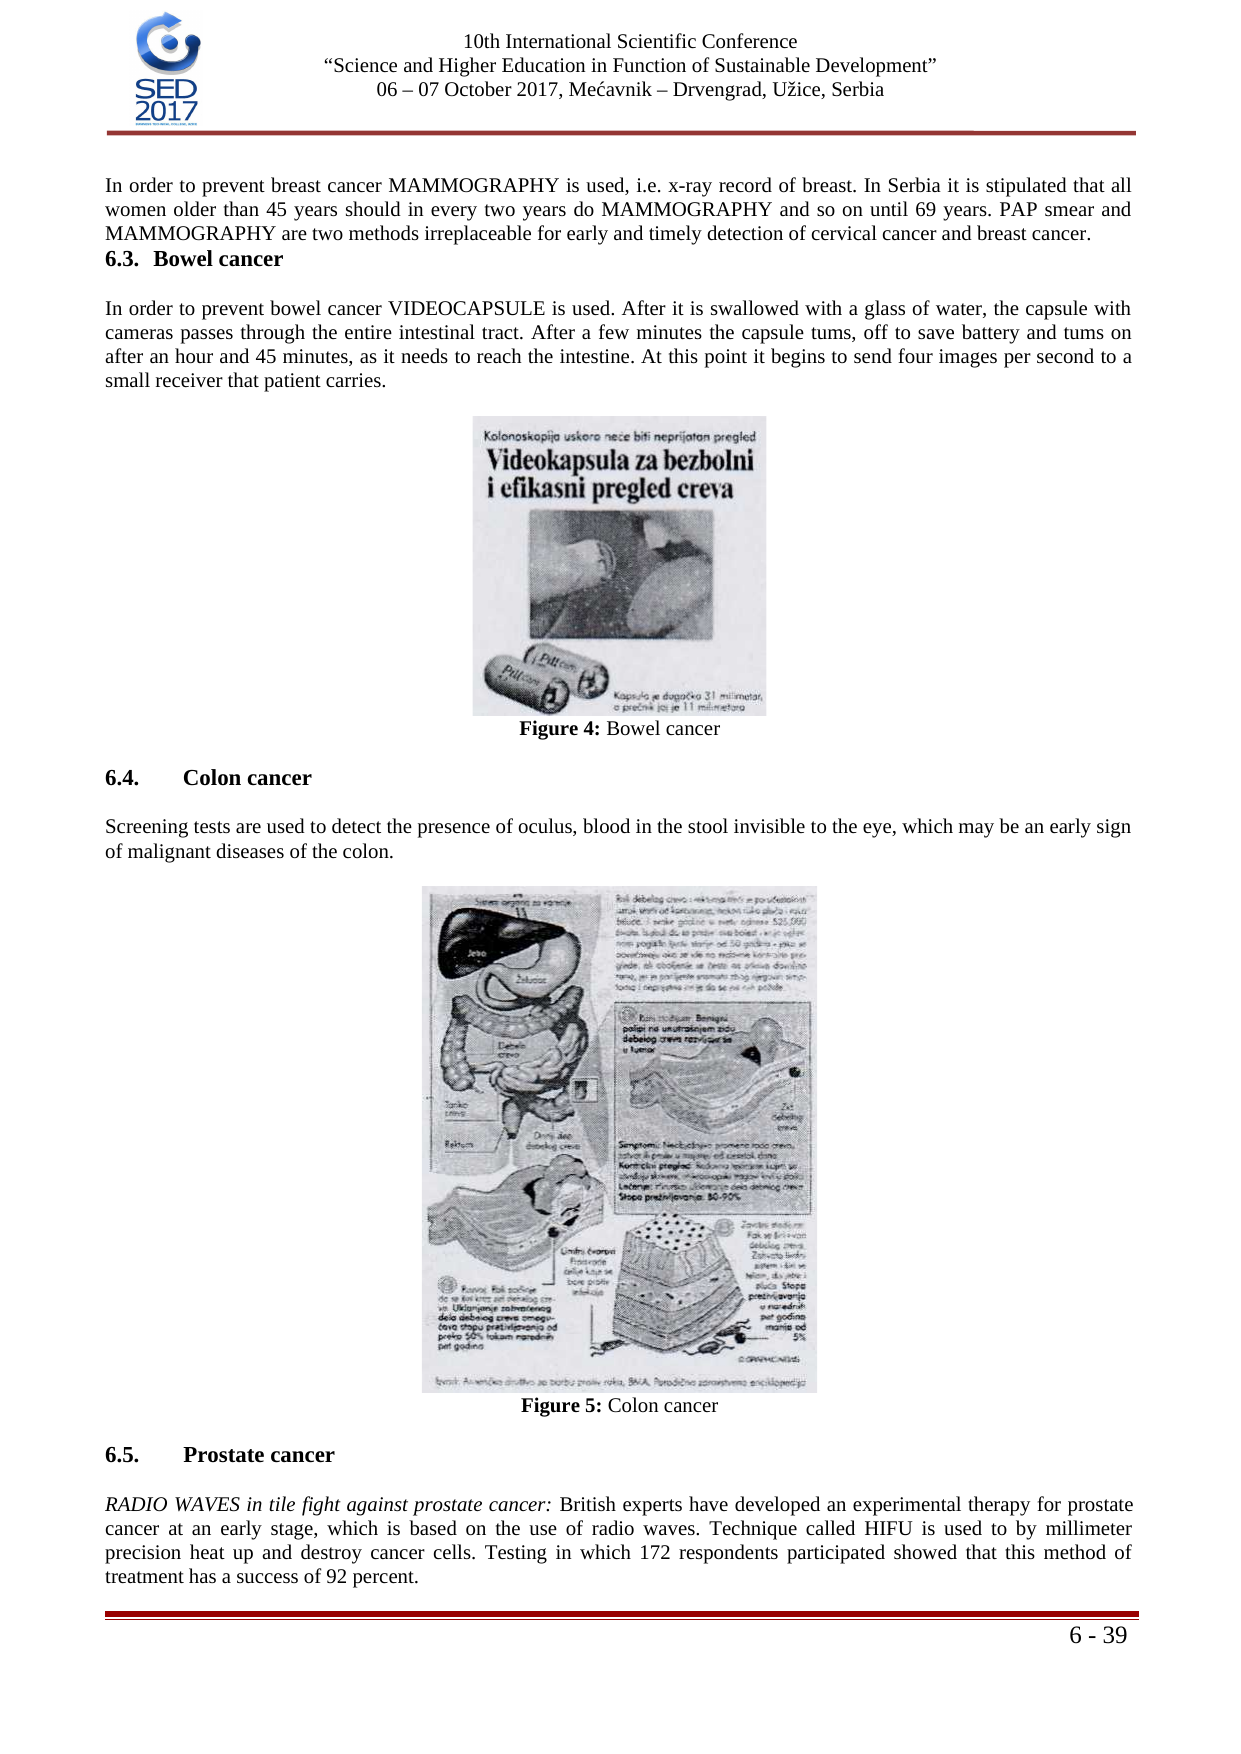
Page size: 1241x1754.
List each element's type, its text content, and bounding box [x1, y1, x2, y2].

list Colon cancer [105, 764, 1134, 790]
text Screening tests are used to detect the presence of oculus, blood in the stool invisible to the eye, which may be an early sign of malignant diseases of the colon. [105, 814, 1134, 863]
text Figure 4: Bowel cancer [105, 716, 1134, 740]
list Prostate cancer [105, 1441, 1134, 1467]
text RADIO WAVES in tile fight against prostate cancer: British experts have developed an experimental therapy for prostate cancer at an early stage, which is based on the use of radio waves. Technique called HIFU is used to by millimeter precision heat up and destroy cancer cells. Testing in which 172 respondents participated showed that this method of treatment has a success of 92 percent. [105, 1491, 1134, 1588]
text Figure 5: Colon cancer [105, 1393, 1134, 1417]
picture [129, 10, 203, 126]
picture [421, 886, 818, 1393]
subtitle Bowel cancer [105, 245, 1134, 272]
text In order to prevent breast cancer MAMMOGRAPHY is used, i.e. x-ray record of breast. In Serbia it is stipulated that all women older than 45 years should in every two years do MAMMOGRAPHY and so on until 69 years. PAP smear and MAMMOGRAPHY are two methods irreplaceable for early and timely detection of cervical cancer and breast cancer. [105, 173, 1134, 245]
text In order to prevent bowel cancer VIDEOCAPSULE is used. After it is swallowed with a glass of water, the capsule with cameras passes through the entire intestinal tract. After a few minutes the capsule tums, off to save battery and tums on after an hour and 45 minutes, as it needs to reach the intestine. At this point it begins to send four images per second to a small receiver that patient carries. [105, 296, 1134, 392]
picture [472, 416, 767, 716]
